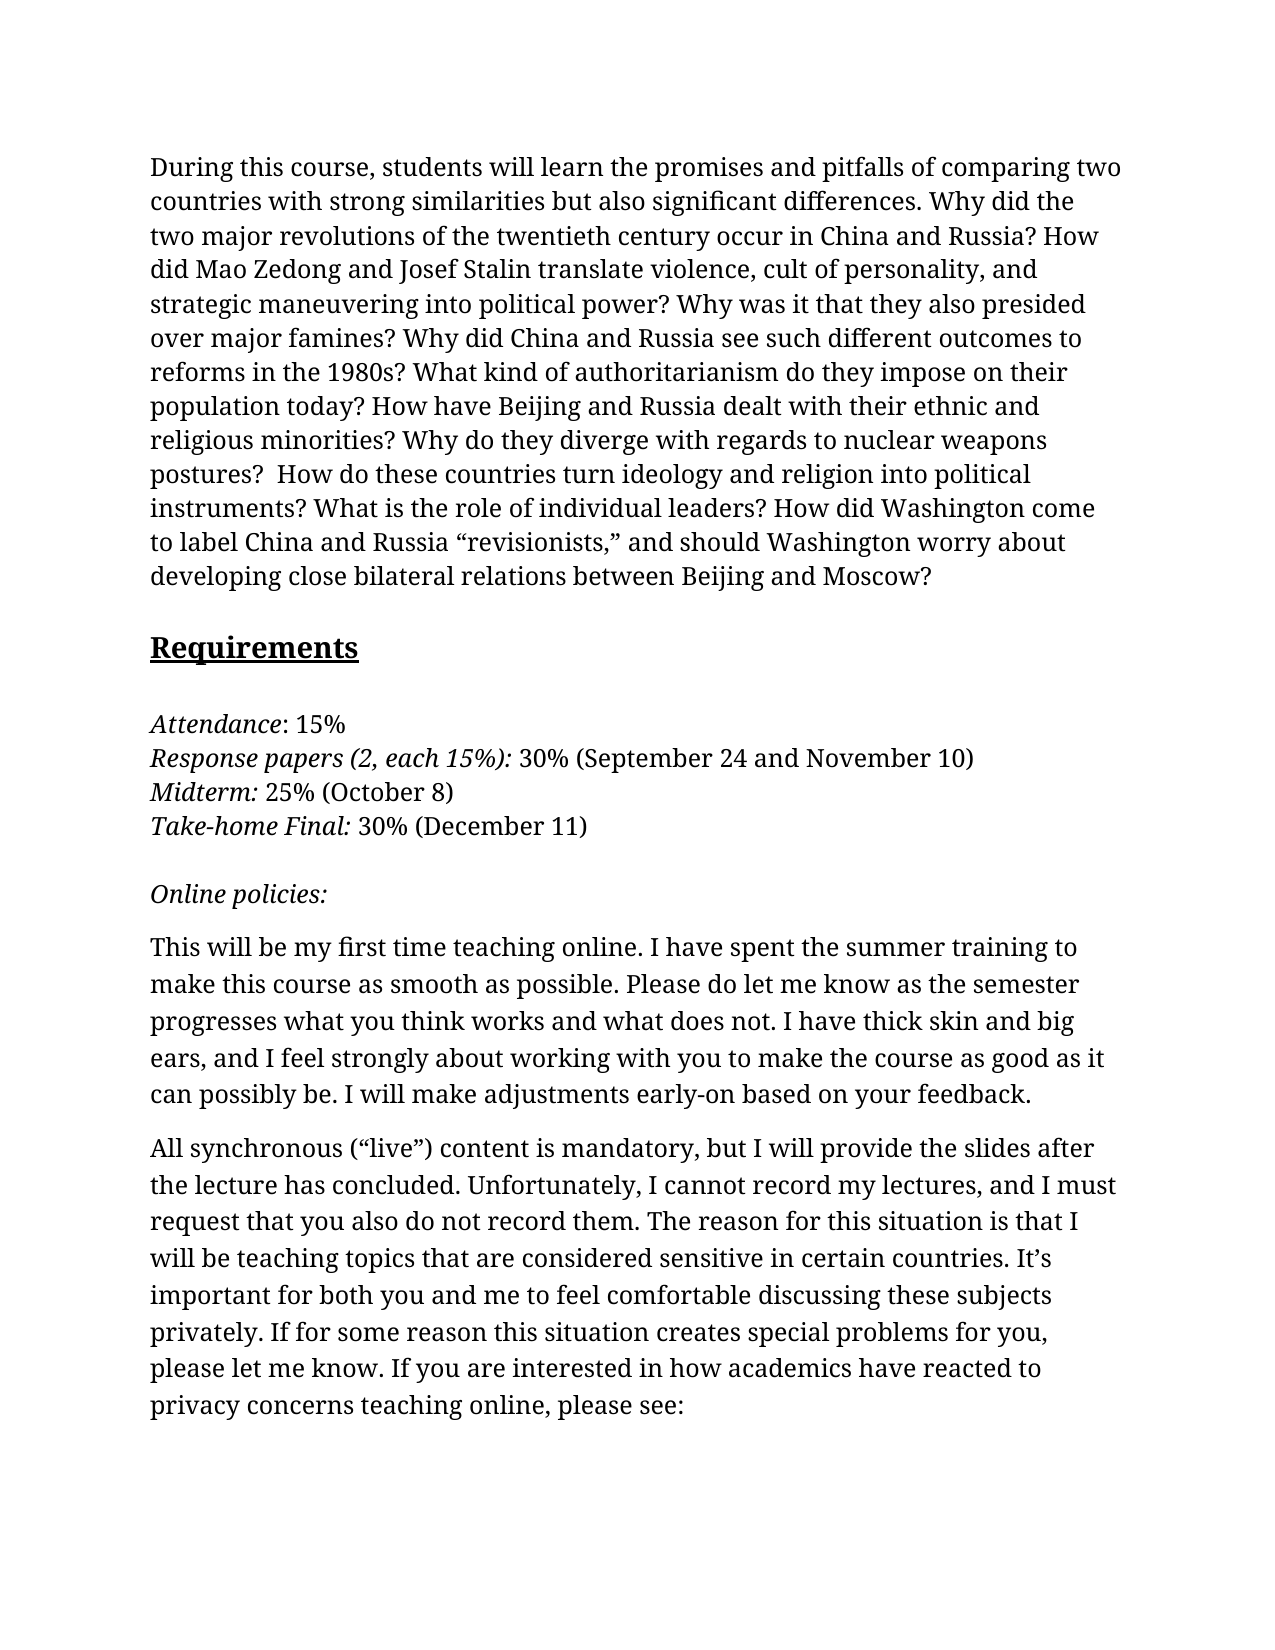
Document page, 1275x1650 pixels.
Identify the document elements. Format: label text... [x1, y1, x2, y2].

text Attendance: 15% [150, 706, 1125, 740]
text All synchronous (“live”) content is mandatory, but I will provide the slides after the lecture has concluded. Unfortunately, I cannot record my lectures, and I must request that you also do not record them. The reason for this situation is that I will be teaching topics that are considered sensitive in certain countries. It’s important for both you and me to feel comfortable discussing these subjects privately. If for some reason this situation creates special problems for you, please let me know. If you are interested in how academics have reacted to privacy concerns teaching online, please see: [150, 1131, 1125, 1422]
text Requirements [150, 627, 1125, 667]
text Midterm: 25% (October 8) [150, 774, 1125, 808]
text Take-home Final: 30% (December 11) [150, 808, 1125, 842]
text Online policies: [150, 877, 1125, 911]
text During this course, students will learn the promises and pitfalls of comparing two countries with strong similarities but also significant differences. Why did the two major revolutions of the twentieth century occur in China and Russia? How did Mao Zedong and Josef Stalin translate violence, cult of personality, and strategic maneuvering into political power? Why was it that they also presided over major famines? Why did China and Russia see such different outcomes to reforms in the 1980s? What kind of authoritarianism do they impose on their population today? How have Beijing and Russia dealt with their ethnic and religious minorities? Why do they diverge with regards to nuclear weapons postures? How do these countries turn ideology and religion into political instruments? What is the role of individual leaders? How did Washington come to label China and Russia “revisionists,” and should Washington worry about developing close bilateral relations between Beijing and Moscow? [150, 150, 1125, 593]
text Response papers (2, each 15%): 30% (September 24 and November 10) [150, 740, 1125, 774]
text This will be my first time teaching online. I have spent the summer training to make this course as smooth as possible. Please do let me know as the semester progresses what you think works and what does not. I have thick skin and big ears, and I feel strongly about working with you to make the course as good as it can possibly be. I will make adjustments early-on based on your feedback. [150, 930, 1125, 1111]
